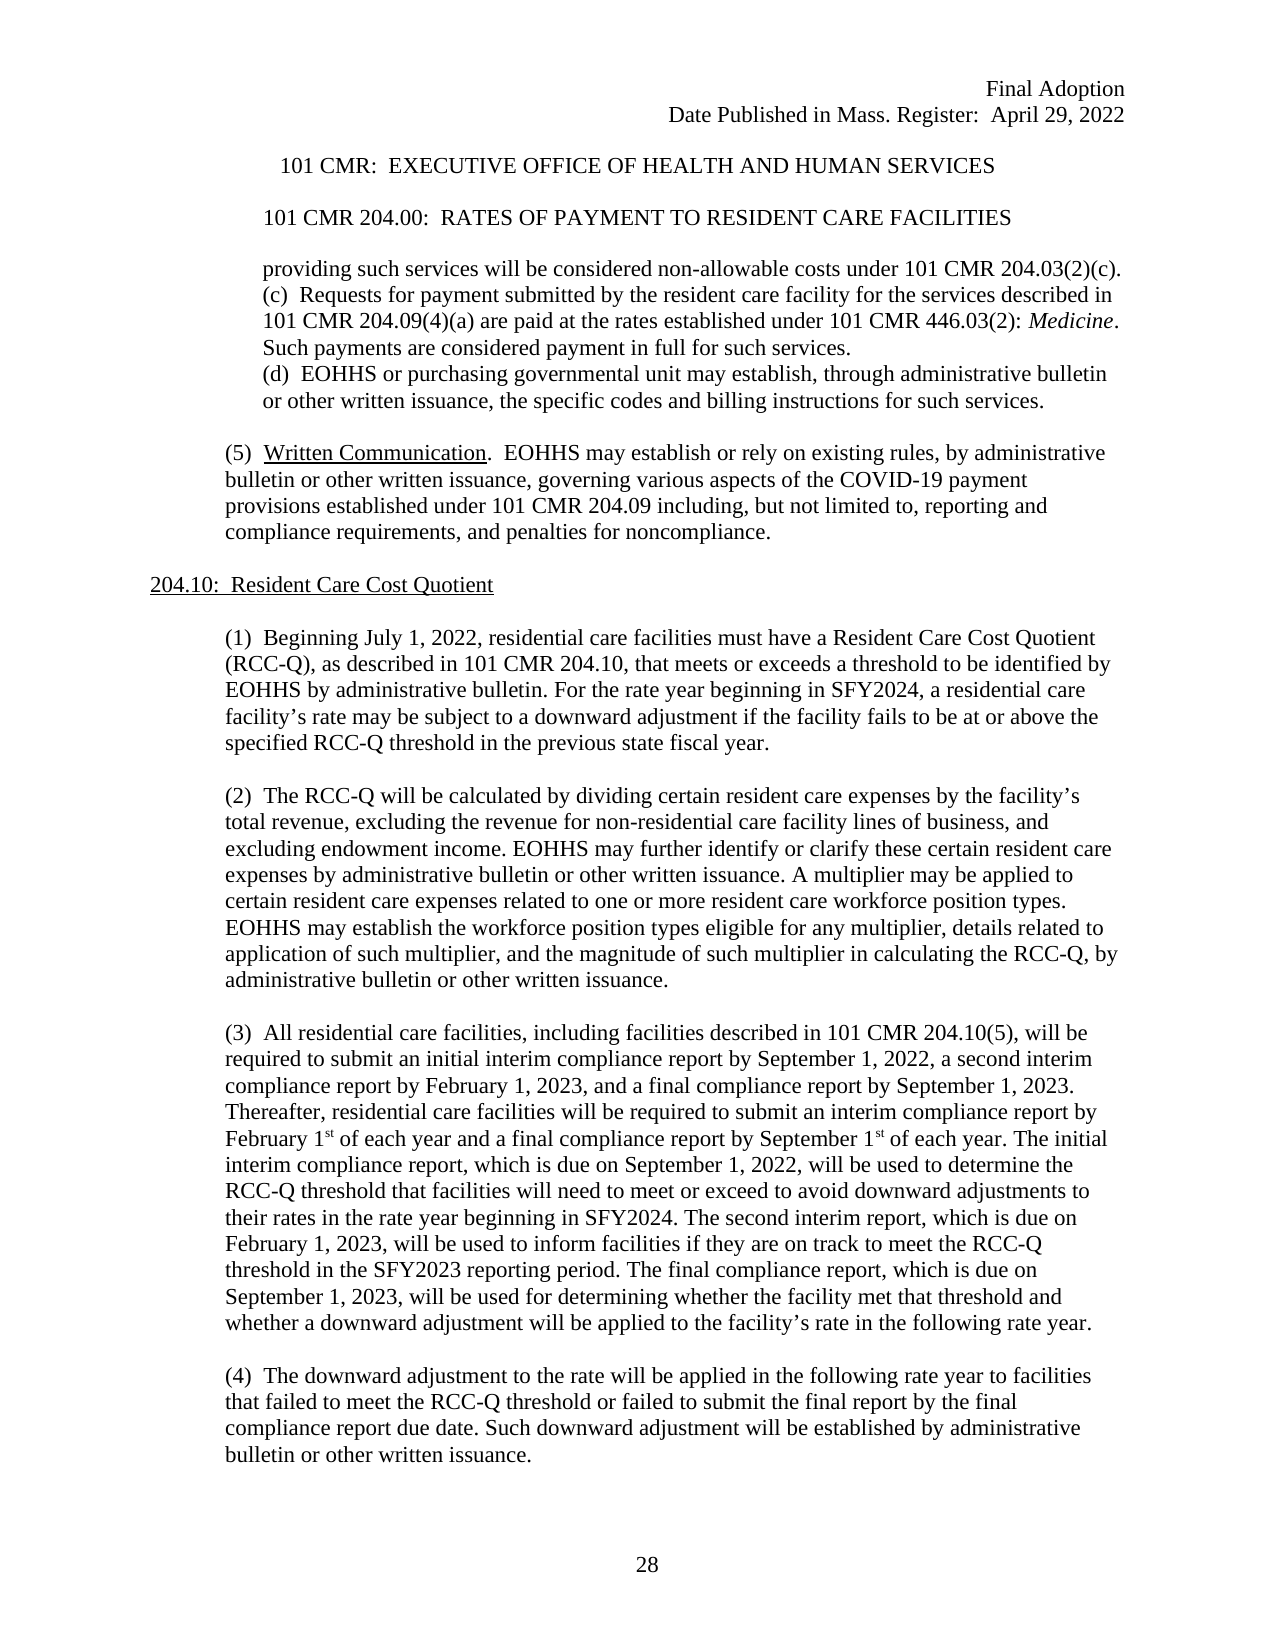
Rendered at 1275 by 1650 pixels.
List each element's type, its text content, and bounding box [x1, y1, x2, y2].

text (4) The downward adjustment to the rate will be applied in the following rate year to facilities that failed to meet the RCC-Q threshold or failed to submit the final report by the final compliance report due date. Such downward adjustment will be established by administrative bulletin or other written issuance. [225, 1362, 1125, 1467]
text (3) All residential care facilities, including facilities described in 101 CMR 204.10(5), will be required to submit an initial interim compliance report by September 1, 2022, a second interim compliance report by February 1, 2023, and a final compliance report by September 1, 2023. Thereafter, residential care facilities will be required to submit an interim compliance report by February 1st of each year and a final compliance report by September 1st of each year. The initial interim compliance report, which is due on September 1, 2022, will be used to determine the RCC-Q threshold that facilities will need to meet or exceed to avoid downward adjustments to their rates in the rate year beginning in SFY2024. The second interim report, which is due on February 1, 2023, will be used to inform facilities if they are on track to meet the RCC-Q threshold in the SFY2023 reporting period. The final compliance report, which is due on September 1, 2023, will be used for determining whether the facility met that threshold and whether a downward adjustment will be applied to the facility’s rate in the following rate year. [225, 1019, 1125, 1335]
text (d) EOHHS or purchasing governmental unit may establish, through administrative bulletin or other written issuance, the specific codes and billing instructions for such services. [262, 360, 1125, 413]
text (1) Beginning July 1, 2022, residential care facilities must have a Resident Care Cost Quotient (RCC-Q), as described in 101 CMR 204.10, that meets or exceeds a threshold to be identified by EOHHS by administrative bulletin. For the rate year beginning in SFY2024, a residential care facility’s rate may be subject to a downward adjustment if the facility fails to be at or above the specified RCC-Q threshold in the previous state fiscal year. [225, 624, 1125, 756]
text 204.10: Resident Care Cost Quotient [150, 571, 1125, 597]
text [262, 255, 1125, 281]
text (5) Written Communication. EOHHS may establish or rely on existing rules, by administrative bulletin or other written issuance, governing various aspects of the COVID-19 payment provisions established under 101 CMR 204.09 including, but not limited to, reporting and compliance requirements, and penalties for noncompliance. [225, 439, 1125, 545]
text (c) Requests for payment submitted by the resident care facility for the services described in 101 CMR 204.09(4)(a) are paid at the rates established under 101 CMR 446.03(2): Medicine. Such payments are considered payment in full for such services. [262, 281, 1125, 360]
text (2) The RCC-Q will be calculated by dividing certain resident care expenses by the facility’s total revenue, excluding the revenue for non-residential care facility lines of business, and excluding endowment income. EOHHS may further identify or clarify these certain resident care expenses by administrative bulletin or other written issuance. A multiplier may be applied to certain resident care expenses related to one or more resident care workforce position types. EOHHS may establish the workforce position types eligible for any multiplier, details related to application of such multiplier, and the magnitude of such multiplier in calculating the RCC-Q, by administrative bulletin or other written issuance. [225, 782, 1125, 993]
